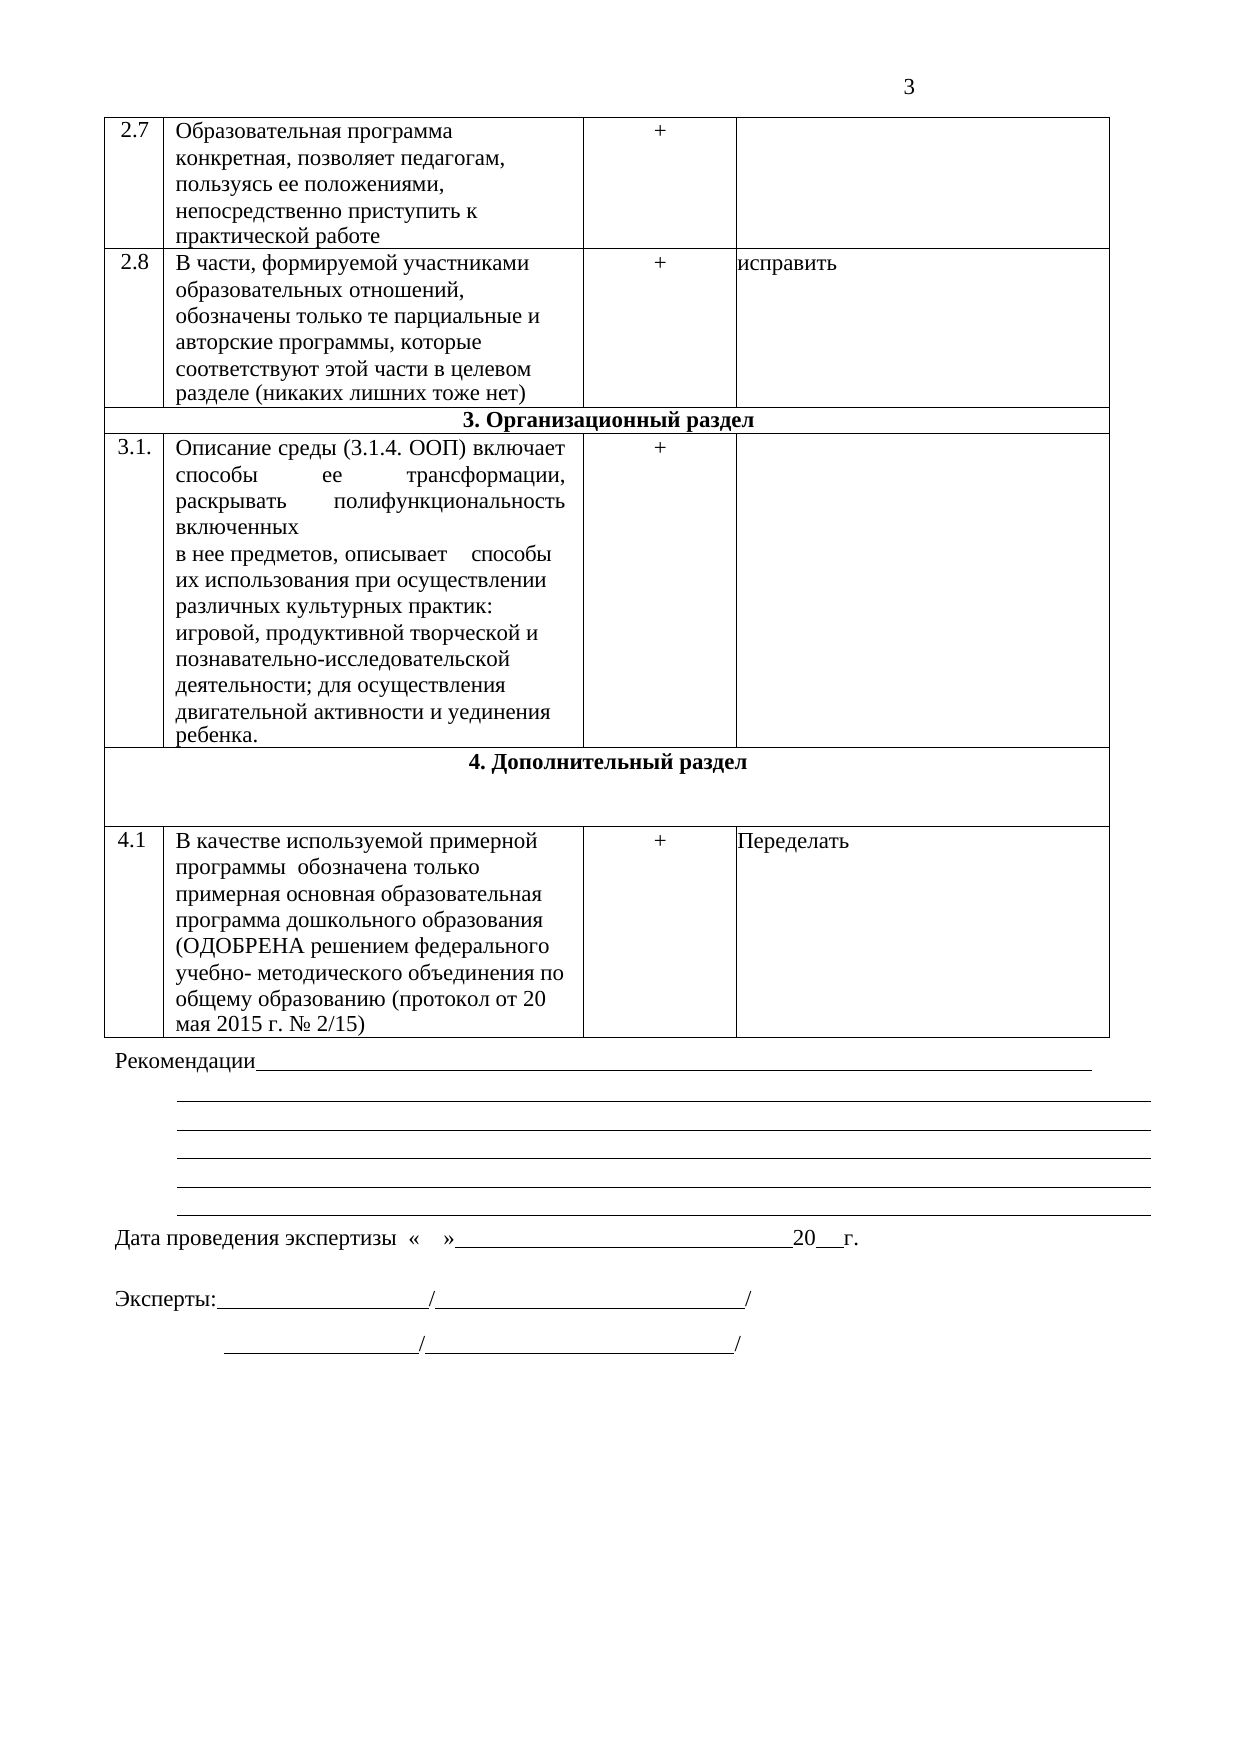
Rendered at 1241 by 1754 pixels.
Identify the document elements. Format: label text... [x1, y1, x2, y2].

table_cell Переделать [737, 827, 1109, 1037]
text Дата проведения экспертизы « » 20 г. [114, 1216, 1215, 1250]
text / / [223, 1330, 1215, 1357]
table_header [737, 118, 1109, 248]
table_cell 2.8 [105, 249, 163, 407]
table_cell 3. Организационный раздел [105, 408, 1109, 433]
table_cell 4.1 [105, 827, 163, 1037]
table_header 2.7 [105, 118, 163, 248]
text Эксперты: / / [114, 1285, 1215, 1312]
table_header Образовательная программа конкретная, позволяет педагогам, пользуясь ее положениями, непосредственно приступить к практической работе [164, 118, 583, 248]
table_cell [737, 434, 1109, 747]
table_header + [584, 118, 736, 248]
table_cell + [584, 827, 736, 1037]
table_cell 3.1. [105, 434, 163, 747]
table_cell В качестве используемой примерной программы обозначена только примерная основная образовательная программа дошкольного образования (ОДОБРЕНА решением федерального учебно- методического объединения по общему образованию (протокол от 20 мая 2015 г. № 2/15) [164, 827, 583, 1037]
table_cell В части, формируемой участниками образовательных отношений, обозначены только те парциальные и авторские программы, которые соответствуют этой части в целевом разделе (никаких лишних тоже нет) [164, 249, 583, 407]
text Рекомендации [114, 1047, 1215, 1073]
table_cell Описание среды (3.1.4. ООП) включает способы ее трансформации, раскрывать полифункциональность включенных в нее предметов, описывает способы их использования при осуществлении различных культурных практик: игровой, продуктивной творческой и познавательно-исследовательской деятельности; для осуществления двигательной активности и уединения ребенка. [164, 434, 583, 747]
table_cell + [584, 434, 736, 747]
table_cell исправить [737, 249, 1109, 407]
table_cell 4. Дополнительный раздел [105, 748, 1109, 826]
table_cell + [584, 249, 736, 407]
